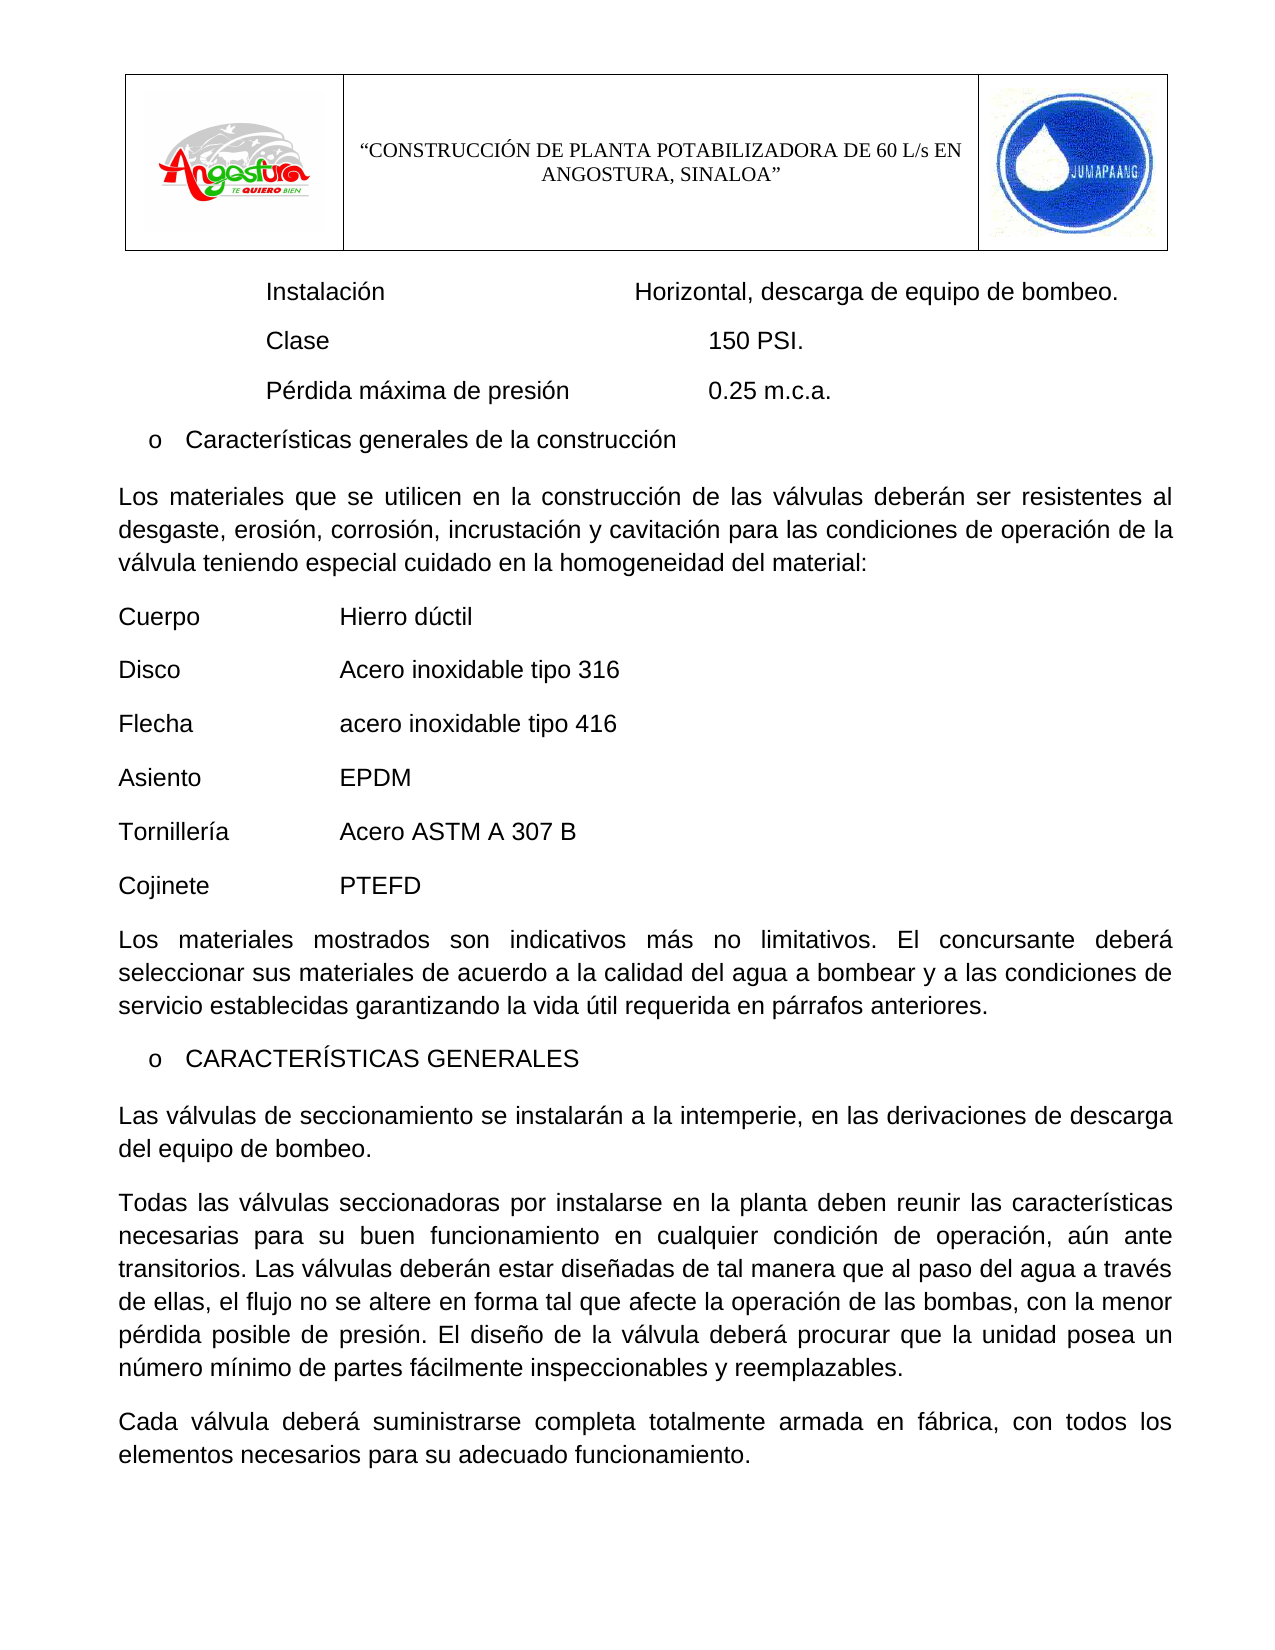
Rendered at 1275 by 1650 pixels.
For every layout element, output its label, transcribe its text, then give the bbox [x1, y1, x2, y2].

text Flecha acero inoxidable tipo 416 [118, 709, 1174, 738]
picture [144, 91, 325, 233]
text Cuerpo Hierro dúctil [118, 601, 1174, 630]
text Los materiales mostrados son indicativos más no limitativos. El concursante deberá seleccionar sus materiales de acuerdo a la calidad del agua a bombear y a las condiciones de servicio establecidas garantizando la vida útil requerida en párrafos anteriores. [118, 924, 1174, 1019]
text Pérdida máxima de presión 0.25 m.c.a. [118, 376, 1174, 404]
text Disco Acero inoxidable tipo 316 [118, 655, 1174, 684]
picture [989, 88, 1157, 237]
text Instalación Horizontal, descarga de equipo de bombeo. [118, 276, 1174, 305]
text Las válvulas de seccionamiento se instalarán a la intemperie, en las derivaciones de descarga del equipo de bombeo. [118, 1101, 1174, 1163]
list Características generales de la construcción [148, 425, 1174, 456]
text Los materiales que se utilicen en la construcción de las válvulas deberán ser resistentes al desgaste, erosión, corrosión, incrustación y cavitación para las condiciones de operación de la válvula teniendo especial cuidado en la homogeneidad del material: [118, 482, 1174, 576]
text Tornillería Acero ASTM A 307 B [118, 817, 1174, 846]
text Asiento EPDM [118, 763, 1174, 792]
text Cojinete PTEFD [118, 871, 1174, 899]
text Todas las válvulas seccionadoras por instalarse en la planta deben reunir las características necesarias para su buen funcionamiento en cualquier condición de operación, aún ante transitorios. Las válvulas deberán estar diseñadas de tal manera que al paso del agua a través de ellas, el flujo no se altere en forma tal que afecte la operación de las bombas, con la menor pérdida posible de presión. El diseño de la válvula deberá procurar que la unidad posea un número mínimo de partes fácilmente inspeccionables y reemplazables. [118, 1188, 1174, 1382]
text Clase 150 PSI. [118, 326, 1174, 355]
list CARACTERÍSTICAS GENERALES [148, 1044, 1174, 1075]
text Cada válvula deberá suministrarse completa totalmente armada en fábrica, con todos los elementos necesarios para su adecuado funcionamiento. [118, 1407, 1174, 1468]
